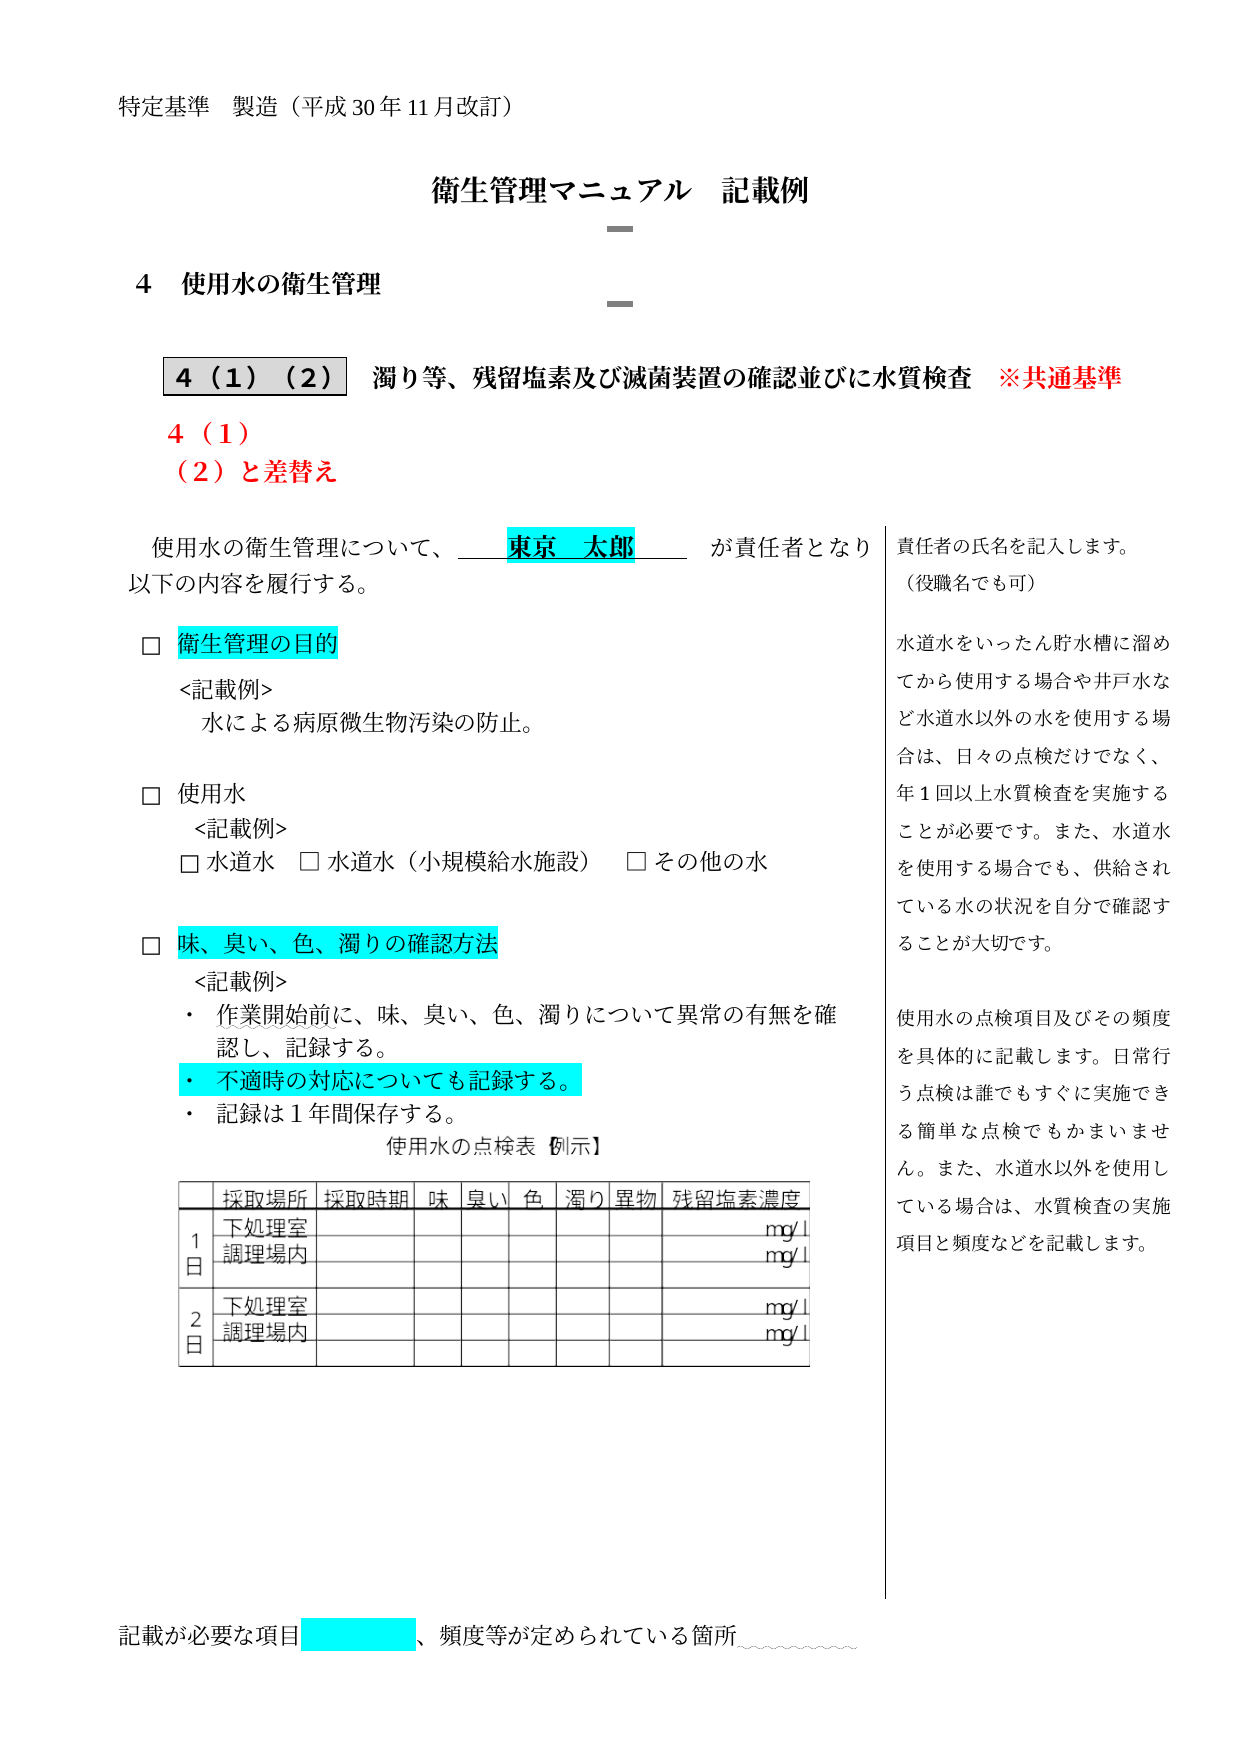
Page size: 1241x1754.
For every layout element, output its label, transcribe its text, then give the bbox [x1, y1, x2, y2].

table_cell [886, 624, 1181, 1599]
text ４ 使用水の衛生管理 [131, 264, 1122, 301]
text ４（１）（２） 濁り等、残留塩素及び滅菌装置の確認並びに水質検査 ※共通基準４（１） [163, 339, 1122, 451]
text 衛生管理マニュアル 記載例 [118, 151, 1122, 226]
table_header 責任者の氏名を記入します。 （役職名でも可） [886, 526, 1181, 623]
table_header 使用水の衛生管理について、 東京 太郎 が責任者となり以下の内容を履行する。 [118, 526, 885, 623]
text （２）と差替え [163, 451, 1122, 489]
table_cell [118, 624, 885, 1599]
